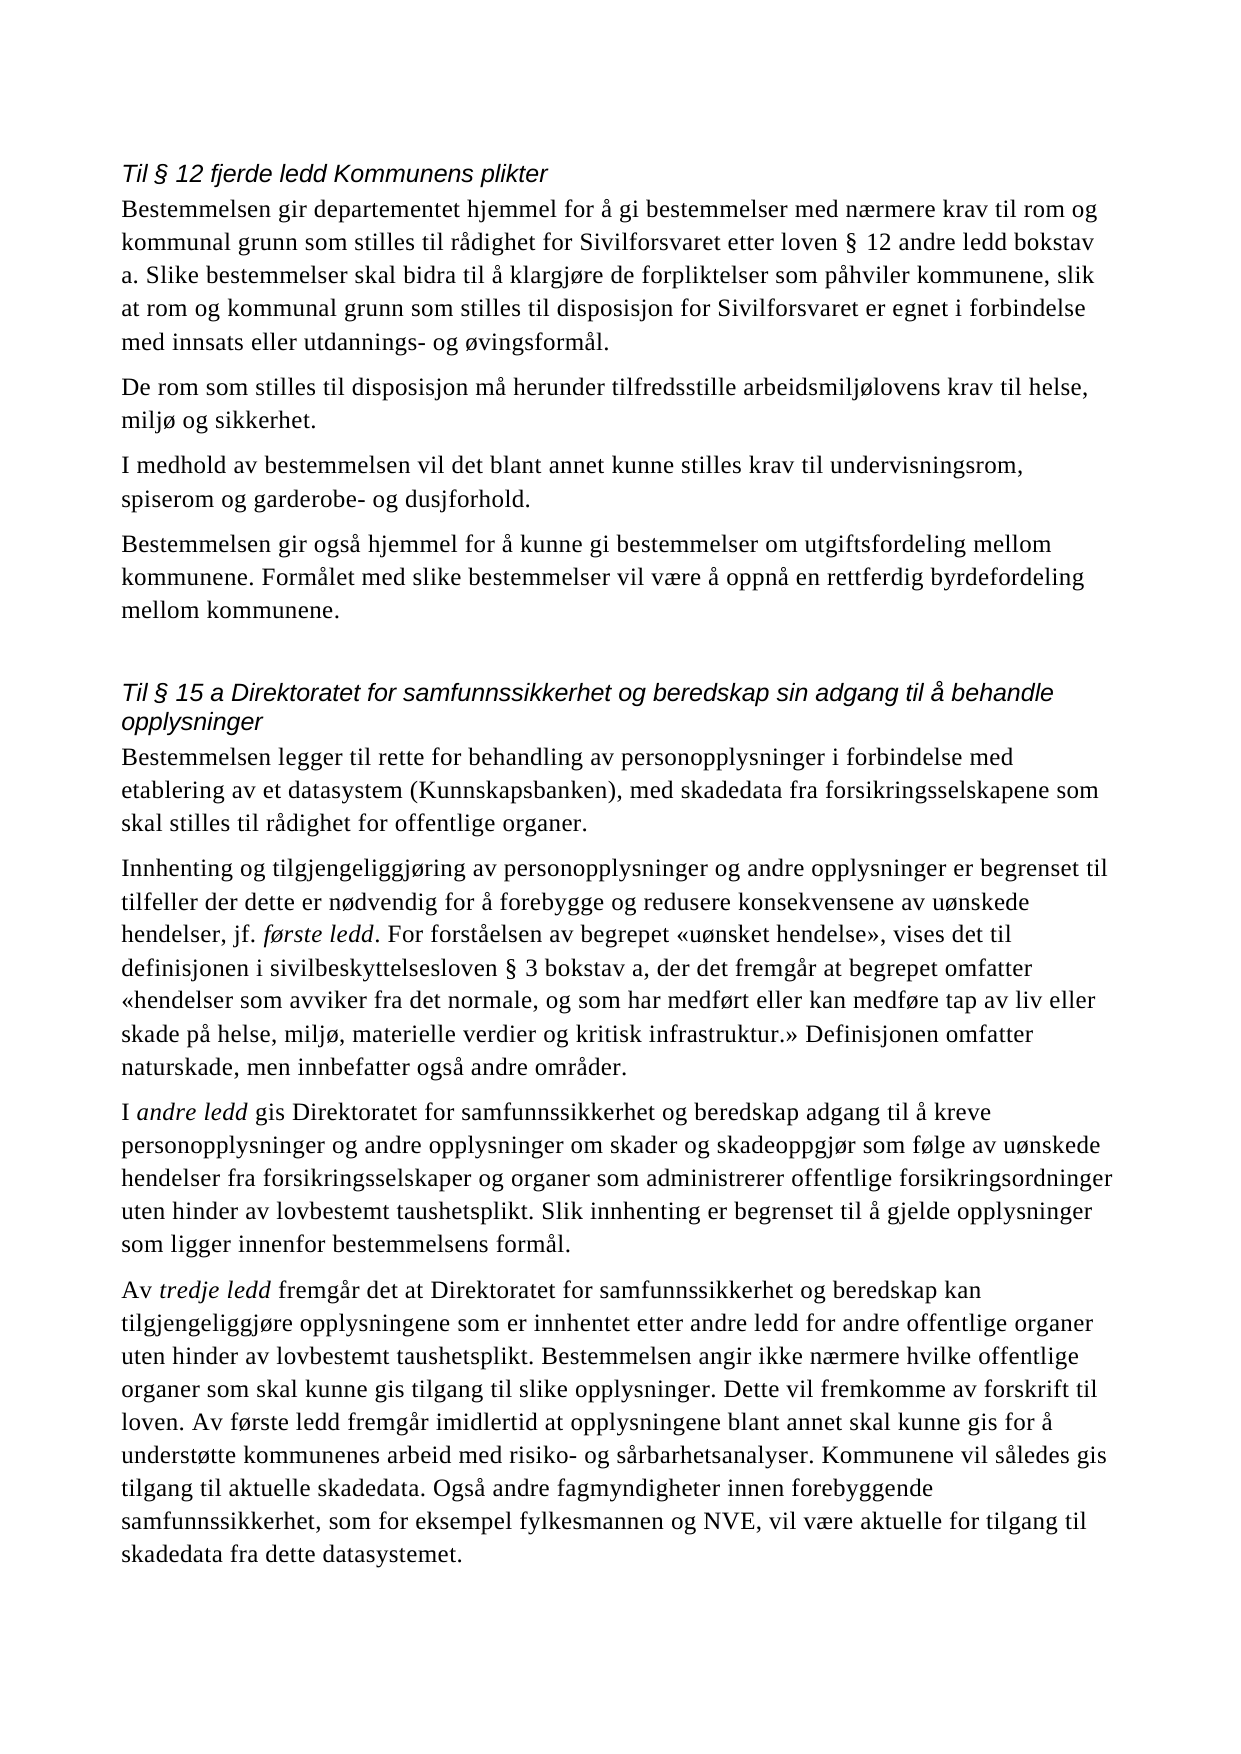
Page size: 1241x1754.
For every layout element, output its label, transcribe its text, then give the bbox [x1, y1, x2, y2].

text Bestemmelsen gir departementet hjemmel for å gi bestemmelser med nærmere krav til rom og kommunal grunn som stilles til rådighet for Sivilforsvaret etter loven § 12 andre ledd bokstav a. Slike bestemmelser skal bidra til å klargjøre de forpliktelser som påhviler kommunene, slik at rom og kommunal grunn som stilles til disposisjon for Sivilforsvaret er egnet i forbindelse med innsats eller utdannings- og øvingsformål. [121, 194, 1119, 355]
text Til § 12 fjerde ledd Kommunens plikter [121, 159, 1119, 188]
text Innhenting og tilgjengeliggjøring av personopplysninger og andre opplysninger er begrenset til tilfeller der dette er nødvendig for å forebygge og redusere konsekvensene av uønskede hendelser, jf. første ledd. For forståelsen av begrepet «uønsket hendelse», vises det til definisjonen i sivilbeskyttelsesloven § 3 bokstav a, der det fremgår at begrepet omfatter «hendelser som avviker fra det normale, og som har medført eller kan medføre tap av liv eller skade på helse, miljø, materielle verdier og kritisk infrastruktur.» Definisjonen omfatter naturskade, men innbefatter også andre områder. [121, 853, 1119, 1080]
text I medhold av bestemmelsen vil det blant annet kunne stilles krav til undervisningsrom, spiserom og garderobe- og dusjforhold. [121, 451, 1119, 512]
text Bestemmelsen legger til rette for behandling av personopplysninger i forbindelse med etablering av et datasystem (Kunnskapsbanken), med skadedata fra forsikringsselskapene som skal stilles til rådighet for offentlige organer. [121, 742, 1119, 837]
text Til § 15 a Direktoratet for samfunnssikkerhet og beredskap sin adgang til å behandle opplysninger [121, 678, 1119, 736]
text Bestemmelsen gir også hjemmel for å kunne gi bestemmelser om utgiftsfordeling mellom kommunene. Formålet med slike bestemmelser vil være å oppnå en rettferdig byrdefordeling mellom kommunene. [121, 529, 1119, 624]
text I andre ledd gis Direktoratet for samfunnssikkerhet og beredskap adgang til å kreve personopplysninger og andre opplysninger om skader og skadeoppgjør som følge av uønskede hendelser fra forsikringsselskaper og organer som administrerer offentlige forsikringsordninger uten hinder av lovbestemt taushetsplikt. Slik innhenting er begrenset til å gjelde opplysninger som ligger innenfor bestemmelsens formål. [121, 1097, 1119, 1258]
text Av tredje ledd fremgår det at Direktoratet for samfunnssikkerhet og beredskap kan tilgjengeliggjøre opplysningene som er innhentet etter andre ledd for andre offentlige organer uten hinder av lovbestemt taushetsplikt. Bestemmelsen angir ikke nærmere hvilke offentlige organer som skal kunne gis tilgang til slike opplysninger. Dette vil fremkomme av forskrift til loven. Av første ledd fremgår imidlertid at opplysningene blant annet skal kunne gis for å understøtte kommunenes arbeid med risiko- og sårbarhetsanalyser. Kommunene vil således gis tilgang til aktuelle skadedata. Også andre fagmyndigheter innen forebyggende samfunnssikkerhet, som for eksempel fylkesmannen og NVE, vil være aktuelle for tilgang til skadedata fra dette datasystemet. [121, 1275, 1119, 1568]
text De rom som stilles til disposisjon må herunder tilfredsstille arbeidsmiljølovens krav til helse, miljø og sikkerhet. [121, 372, 1119, 434]
